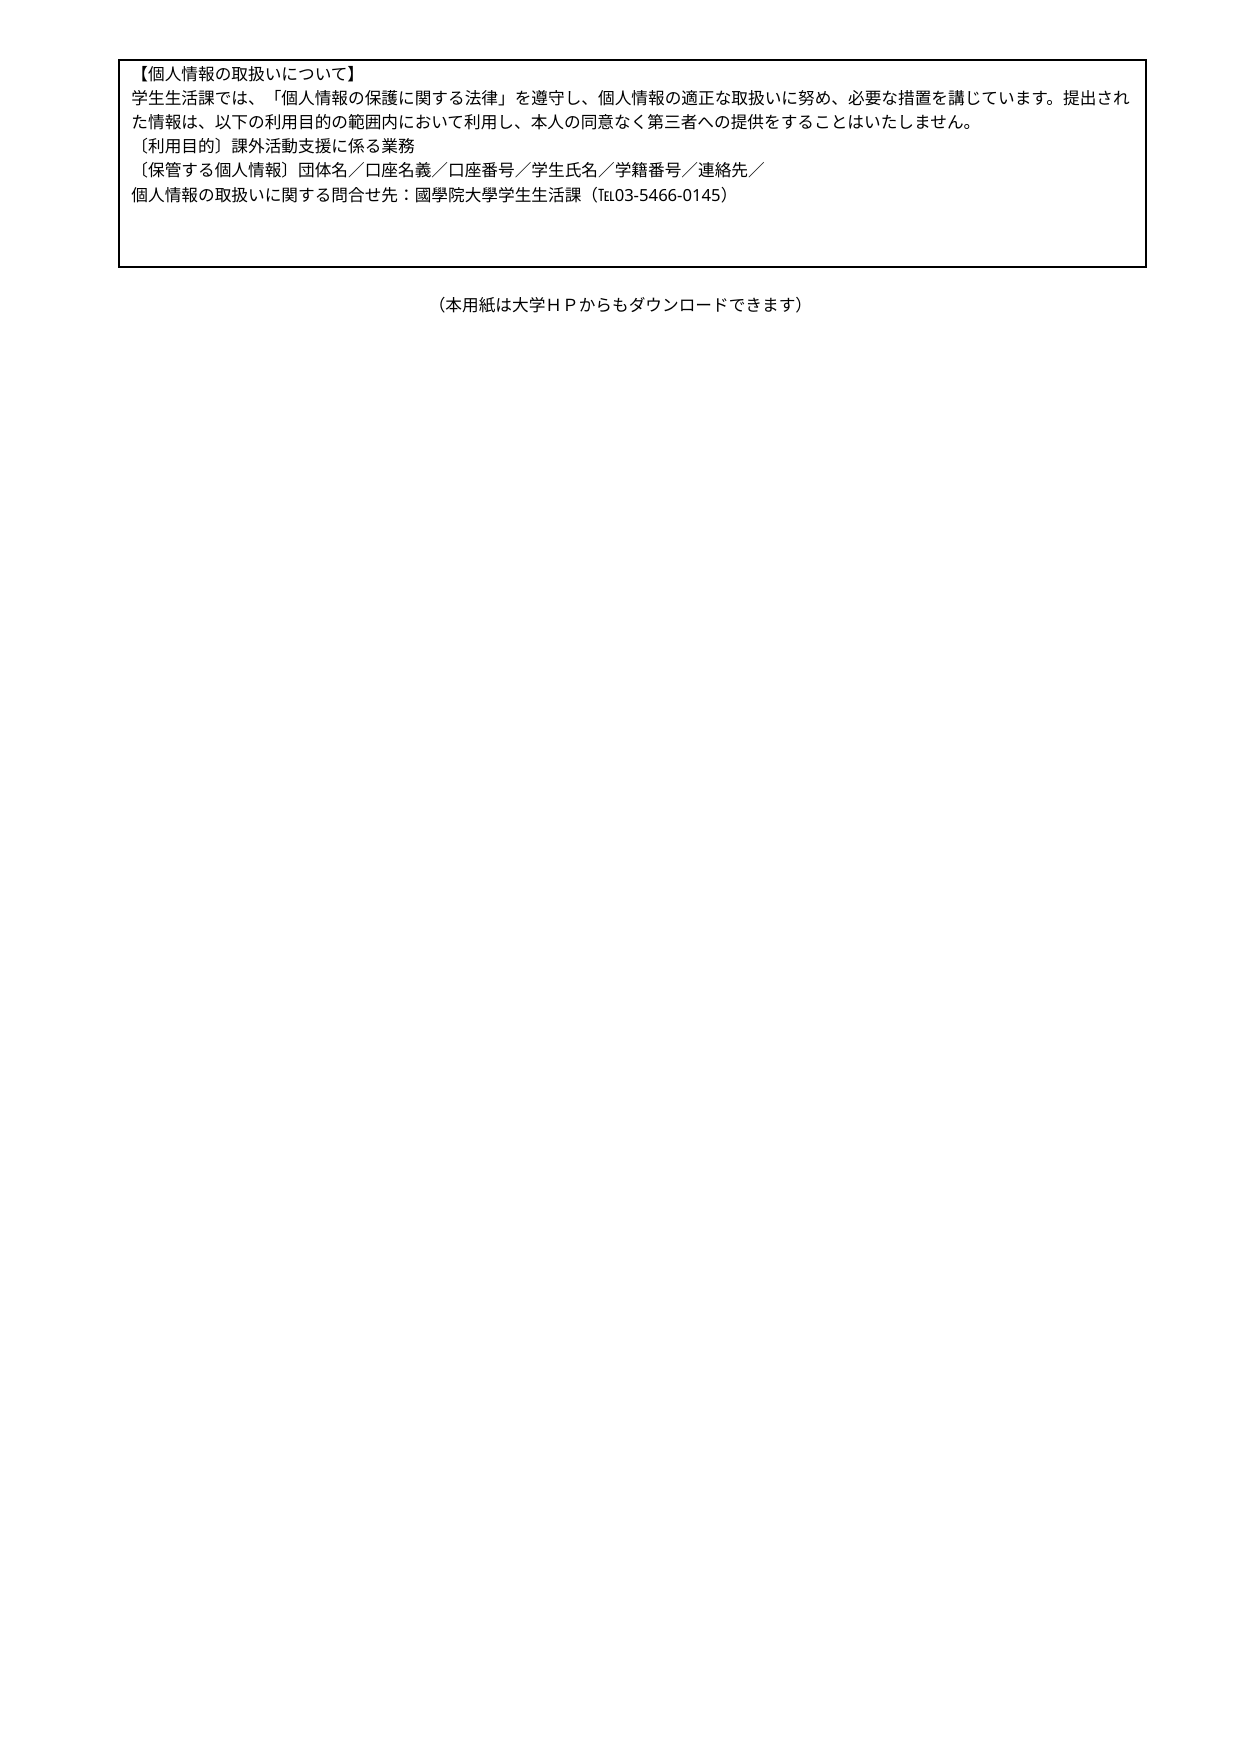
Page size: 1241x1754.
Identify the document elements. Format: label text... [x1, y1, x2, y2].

text （本用紙は大学ＨＰからもダウンロードできます） [118, 288, 1122, 321]
